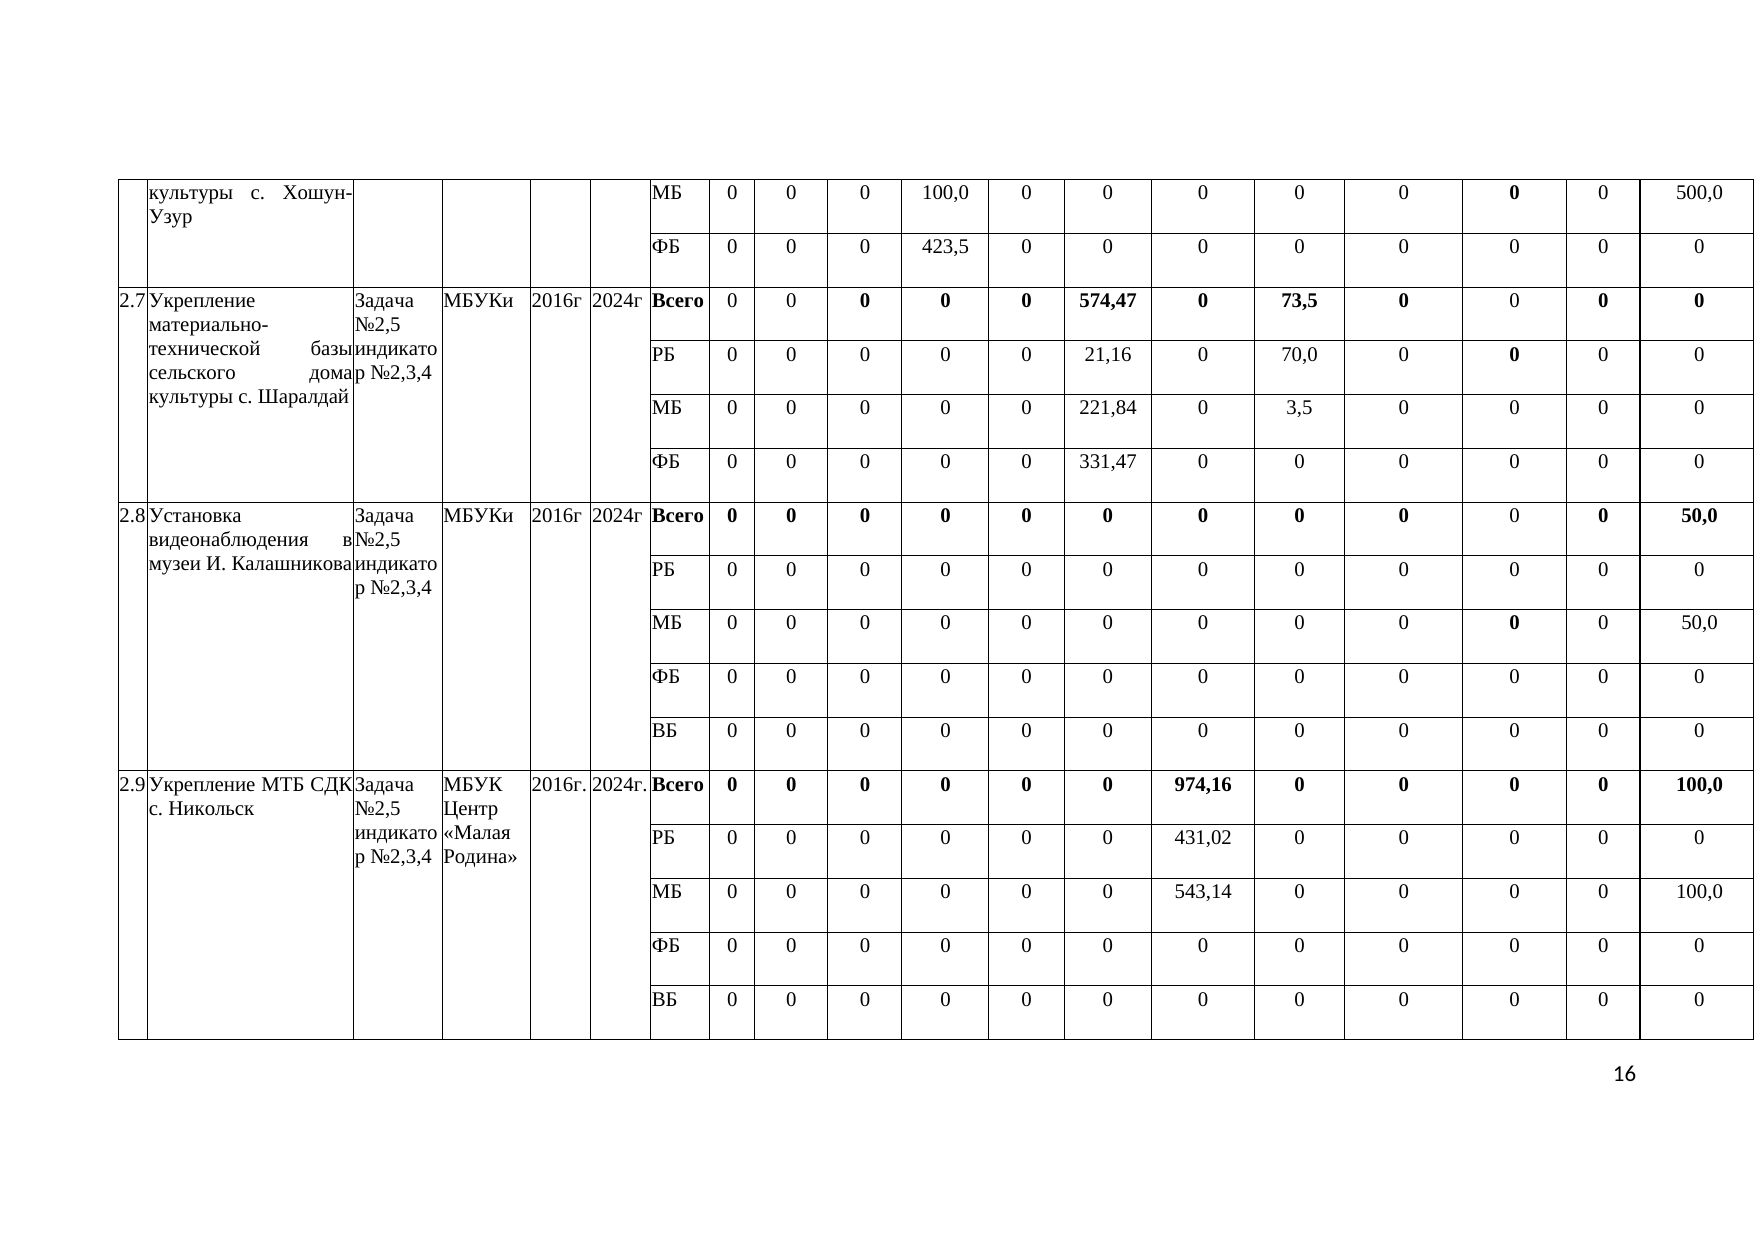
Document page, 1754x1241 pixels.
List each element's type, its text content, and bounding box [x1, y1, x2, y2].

table_cell 0 [1345, 933, 1462, 985]
table_cell 2016г [531, 288, 590, 502]
table_cell 0 [1463, 556, 1566, 609]
table_cell 0 [710, 449, 754, 502]
table_cell РБ [651, 825, 709, 878]
table_cell 0 [1567, 664, 1639, 717]
table_cell 0 [1641, 288, 1753, 340]
table_cell 0 [710, 556, 754, 609]
table_cell МБУКи [443, 503, 530, 770]
table_cell 0 [989, 933, 1064, 985]
table_cell 0 [1255, 825, 1344, 878]
table_cell 2.7 [119, 288, 147, 502]
table_cell 0 [1345, 341, 1462, 394]
table_cell Укрепление МТБ СДК с. Никольск [148, 771, 353, 1039]
table_cell 0 [828, 234, 901, 287]
table_cell 0 [1152, 449, 1254, 502]
table_cell 100,0 [1641, 879, 1753, 932]
table_cell 0 [1641, 556, 1753, 609]
table_cell 0 [1567, 933, 1639, 985]
table_cell 0 [828, 341, 901, 394]
table_cell 0 [1567, 879, 1639, 932]
table_cell 0 [1463, 664, 1566, 717]
table_cell 0 [1345, 449, 1462, 502]
table_cell 0 [1567, 610, 1639, 663]
table_cell 0 [1255, 771, 1344, 824]
table_cell Установка видеонаблюдения в музеи И. Калашникова [148, 503, 353, 770]
table_cell 0 [1641, 234, 1753, 287]
table_cell РБ [651, 341, 709, 394]
table_cell 0 [989, 341, 1064, 394]
table_cell 0 [1345, 503, 1462, 555]
table_cell 0 [1641, 664, 1753, 717]
table_cell 0 [710, 234, 754, 287]
table_cell 0 [710, 986, 754, 1039]
table_cell 0 [1065, 234, 1151, 287]
table_cell 0 [902, 341, 988, 394]
table_cell 0 [1255, 610, 1344, 663]
table_cell 0 [989, 288, 1064, 340]
table_cell 0 [710, 771, 754, 824]
table_cell 0 [1567, 395, 1639, 448]
table_cell 0 [828, 718, 901, 770]
table_cell 0 [1567, 180, 1639, 233]
table_cell 2024г [591, 288, 650, 502]
table_cell 0 [1065, 771, 1151, 824]
table_cell 0 [710, 933, 754, 985]
table_cell 0 [1567, 556, 1639, 609]
table_cell 0 [989, 825, 1064, 878]
table_cell МБ [651, 879, 709, 932]
table_cell 0 [755, 879, 827, 932]
table_cell Укрепление материально-технической базы сельского дома культуры с. Шаралдай [148, 288, 353, 502]
table_cell 0 [1463, 341, 1566, 394]
table_cell 0 [1641, 449, 1753, 502]
table_cell 0 [1065, 503, 1151, 555]
table_cell 974,16 [1152, 771, 1254, 824]
table_cell 0 [1065, 610, 1151, 663]
table_cell 0 [755, 825, 827, 878]
table_cell 0 [1463, 234, 1566, 287]
table_cell 0 [755, 664, 827, 717]
table_cell МБ [651, 610, 709, 663]
table_cell 0 [1065, 718, 1151, 770]
table_cell 0 [902, 288, 988, 340]
table_cell 2016г. [531, 771, 590, 1039]
table_cell 2024г. [591, 771, 650, 1039]
table_cell Задача №2,5 индикатор №2,3,4 [354, 503, 442, 770]
table_cell 0 [1345, 234, 1462, 287]
table_cell 0 [1463, 879, 1566, 932]
table_cell 0 [1065, 933, 1151, 985]
table_cell 0 [828, 180, 901, 233]
table_cell 0 [1065, 664, 1151, 717]
table_cell 0 [902, 933, 988, 985]
table_cell 0 [1567, 449, 1639, 502]
table_cell 0 [902, 718, 988, 770]
table_cell 0 [1641, 395, 1753, 448]
table_cell 0 [755, 288, 827, 340]
table_cell 0 [1567, 825, 1639, 878]
table_cell 2016г [531, 503, 590, 770]
table_cell 0 [1152, 610, 1254, 663]
table_cell 0 [828, 825, 901, 878]
table_cell 0 [989, 556, 1064, 609]
table_cell 0 [828, 771, 901, 824]
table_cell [443, 771, 530, 1039]
table_cell 0 [755, 610, 827, 663]
table_cell 0 [1345, 556, 1462, 609]
table_cell 0 [989, 771, 1064, 824]
table_cell 0 [828, 879, 901, 932]
table_cell 0 [710, 180, 754, 233]
table_cell 50,0 [1641, 610, 1753, 663]
table_cell 0 [1255, 986, 1344, 1039]
table_cell 0 [755, 341, 827, 394]
table_cell 0 [902, 664, 988, 717]
table_cell 0 [902, 449, 988, 502]
table_cell 0 [902, 503, 988, 555]
table_cell 0 [828, 933, 901, 985]
table_cell МБ [651, 395, 709, 448]
table_cell 0 [1065, 556, 1151, 609]
table_cell 0 [1152, 556, 1254, 609]
table_cell 0 [1152, 933, 1254, 985]
table_cell 0 [828, 449, 901, 502]
table_cell 0 [1065, 986, 1151, 1039]
table_cell Всего [651, 503, 709, 555]
table_cell 543,14 [1152, 879, 1254, 932]
table_cell 423,5 [902, 234, 988, 287]
table_cell 0 [1567, 288, 1639, 340]
table_cell 0 [1152, 234, 1254, 287]
table_cell 3,5 [1255, 395, 1344, 448]
table_cell ФБ [651, 933, 709, 985]
table_cell 0 [989, 986, 1064, 1039]
table_cell 0 [1463, 771, 1566, 824]
table_cell 0 [755, 556, 827, 609]
table_cell 0 [710, 341, 754, 394]
table_cell ВБ [651, 718, 709, 770]
table_cell 0 [1463, 288, 1566, 340]
table_cell 0 [828, 395, 901, 448]
table_cell 0 [755, 986, 827, 1039]
table_cell 500,0 [1641, 180, 1753, 233]
table_cell 70,0 [1255, 341, 1344, 394]
table_cell 0 [1152, 664, 1254, 717]
table_cell 0 [710, 395, 754, 448]
table_cell 0 [1463, 610, 1566, 663]
table_cell 2.8 [119, 503, 147, 770]
table_cell 574,47 [1065, 288, 1151, 340]
table_cell 0 [1463, 718, 1566, 770]
table_cell 0 [1567, 341, 1639, 394]
table_cell 0 [989, 718, 1064, 770]
table_cell 0 [1345, 718, 1462, 770]
table_cell 0 [1567, 503, 1639, 555]
table_cell 0 [1065, 180, 1151, 233]
table_cell 0 [1641, 986, 1753, 1039]
table_cell 0 [1463, 825, 1566, 878]
table_cell 0 [1255, 180, 1344, 233]
table_cell 0 [1255, 718, 1344, 770]
table_cell 0 [755, 395, 827, 448]
table_cell 431,02 [1152, 825, 1254, 878]
table_cell РБ [651, 556, 709, 609]
table_cell 0 [1255, 503, 1344, 555]
table_cell 0 [902, 879, 988, 932]
table_cell 100,0 [902, 180, 988, 233]
table_cell 0 [989, 503, 1064, 555]
table_cell Всего [651, 771, 709, 824]
table_cell 0 [755, 933, 827, 985]
table_cell 0 [1567, 718, 1639, 770]
table_cell ФБ [651, 664, 709, 717]
table_cell 0 [989, 664, 1064, 717]
table_cell 21,16 [1065, 341, 1151, 394]
table_cell 0 [1463, 503, 1566, 555]
table_cell Задача №2,5 индикатор №2,3,4 [354, 288, 442, 502]
table_cell 0 [1255, 556, 1344, 609]
table_cell 0 [710, 718, 754, 770]
table_cell 0 [1641, 341, 1753, 394]
table_cell 0 [1345, 771, 1462, 824]
table_cell 0 [1641, 933, 1753, 985]
table_cell 0 [755, 718, 827, 770]
table_cell 0 [755, 234, 827, 287]
table_cell 0 [989, 449, 1064, 502]
table_cell 0 [828, 610, 901, 663]
table_cell 0 [828, 556, 901, 609]
table_cell 0 [1463, 180, 1566, 233]
table_cell 0 [902, 556, 988, 609]
table_cell 0 [1567, 771, 1639, 824]
table_cell 73,5 [1255, 288, 1344, 340]
table_cell 0 [1345, 879, 1462, 932]
table_cell 0 [1463, 986, 1566, 1039]
table_cell 0 [1255, 933, 1344, 985]
table_cell 0 [1255, 234, 1344, 287]
table_cell 100,0 [1641, 771, 1753, 824]
table_cell 331,47 [1065, 449, 1151, 502]
table_cell 0 [1463, 395, 1566, 448]
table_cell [354, 771, 442, 1039]
table_cell 2024г [591, 503, 650, 770]
table_cell 0 [1345, 986, 1462, 1039]
table_cell 0 [902, 825, 988, 878]
table_cell 0 [1152, 986, 1254, 1039]
table_cell Всего [651, 288, 709, 340]
table_cell ФБ [651, 449, 709, 502]
table_cell 0 [1345, 610, 1462, 663]
table_cell 0 [710, 503, 754, 555]
table_cell 0 [1255, 664, 1344, 717]
table_cell 0 [1345, 180, 1462, 233]
table_cell 0 [902, 395, 988, 448]
table_cell 0 [1345, 395, 1462, 448]
table_cell 0 [989, 180, 1064, 233]
table_cell 0 [710, 288, 754, 340]
table_cell 221,84 [1065, 395, 1151, 448]
table_cell 0 [755, 449, 827, 502]
table_cell 0 [902, 610, 988, 663]
table_cell 0 [1641, 718, 1753, 770]
table_cell 0 [1152, 341, 1254, 394]
table_cell 0 [1345, 664, 1462, 717]
table_cell МБ [651, 180, 709, 233]
table_cell 0 [1255, 879, 1344, 932]
table_cell 0 [1463, 449, 1566, 502]
table_cell ФБ [651, 234, 709, 287]
table_cell 0 [755, 180, 827, 233]
table_cell 0 [1152, 180, 1254, 233]
table_cell 0 [989, 395, 1064, 448]
table_cell ВБ [651, 986, 709, 1039]
table_cell 0 [828, 503, 901, 555]
table_cell 0 [828, 288, 901, 340]
table_cell МБУКи [443, 288, 530, 502]
table_cell 0 [1065, 825, 1151, 878]
table_cell 0 [1641, 825, 1753, 878]
table_cell 0 [1345, 288, 1462, 340]
table_cell 0 [1567, 234, 1639, 287]
table_cell 50,0 [1641, 503, 1753, 555]
table_cell 0 [989, 610, 1064, 663]
table_cell 0 [710, 664, 754, 717]
table_cell 0 [1152, 288, 1254, 340]
table_cell 0 [902, 771, 988, 824]
table_cell 0 [710, 879, 754, 932]
table_cell 0 [1463, 933, 1566, 985]
table_cell 0 [1152, 503, 1254, 555]
table_cell 0 [1152, 395, 1254, 448]
table_cell 0 [710, 825, 754, 878]
table_cell 0 [989, 879, 1064, 932]
table_cell 0 [828, 986, 901, 1039]
table_cell 0 [1255, 449, 1344, 502]
table_cell 0 [1152, 718, 1254, 770]
table_cell 0 [828, 664, 901, 717]
table_cell 0 [902, 986, 988, 1039]
table_cell 0 [989, 234, 1064, 287]
table_cell 0 [1345, 825, 1462, 878]
table_cell 0 [710, 610, 754, 663]
table_cell 0 [755, 503, 827, 555]
table_cell 0 [1065, 879, 1151, 932]
table_cell 2.9 [119, 771, 147, 1039]
table_cell 0 [755, 771, 827, 824]
table_cell 0 [1567, 986, 1639, 1039]
